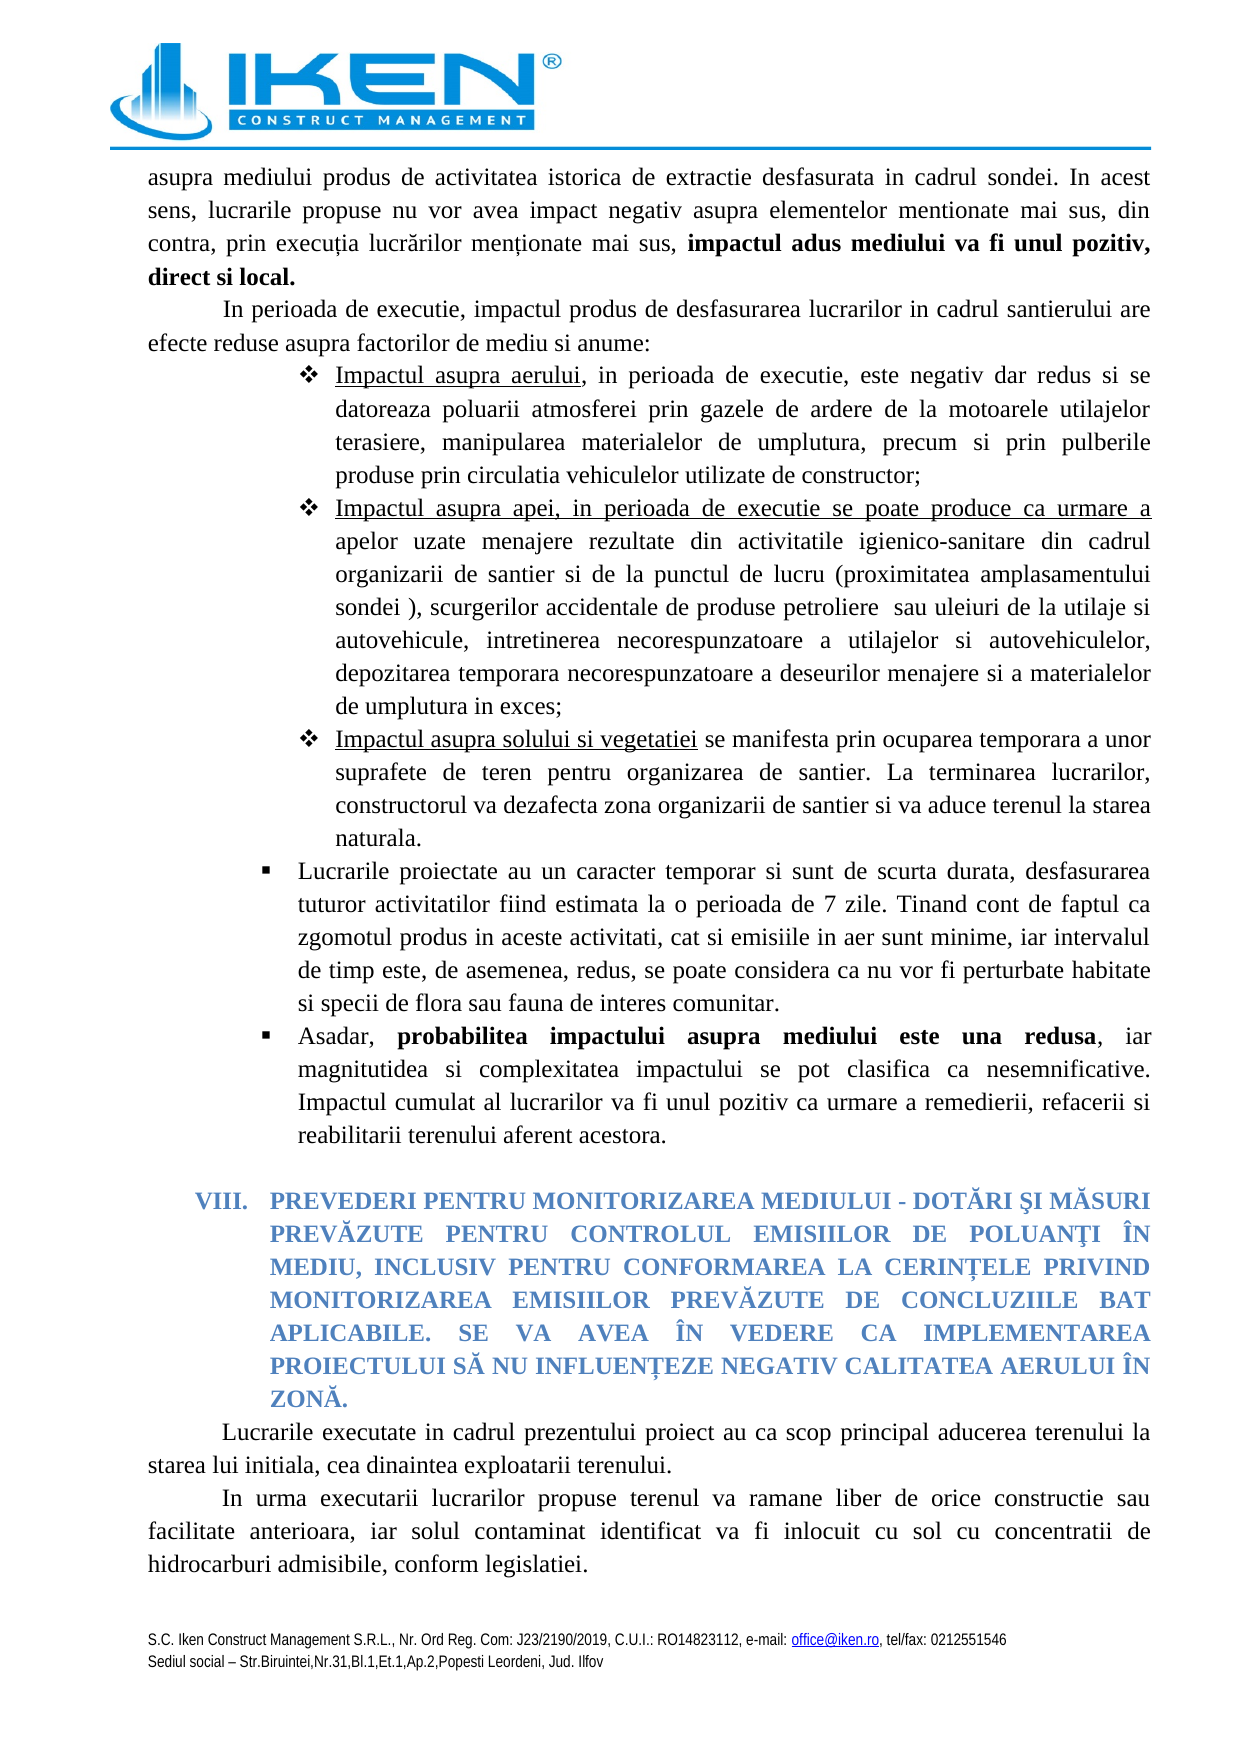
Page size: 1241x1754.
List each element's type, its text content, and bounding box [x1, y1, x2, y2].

picture [110, 43, 1152, 150]
text In urma executarii lucrarilor propuse terenul va ramane liber de orice constructie sau facilitate anterioara, iar solul contaminat identificat va fi inlocuit cu sol cu concentratii de hidrocarburi admisibile, conform legislatiei. [148, 1483, 1152, 1578]
text In perioada de executie, impactul produs de desfasurarea lucrarilor in cadrul santierului are efecte reduse asupra factorilor de mediu si anume: [148, 294, 1152, 356]
subtitle PREVEDERI PENTRU MONITORIZAREA MEDIULUI - DOTĂRI ŞI MĂSURI PREVĂZUTE PENTRU CONTROLUL EMISIILOR DE POLUANŢI ÎN MEDIU, INCLUSIV PENTRU CONFORMAREA LA CERINȚELE PRIVIND MONITORIZAREA EMISIILOR PREVĂZUTE DE CONCLUZIILE BAT APLICABILE. SE VA AVEA ÎN VEDERE CA IMPLEMENTAREA PROIECTULUI SĂ NU INFLUENȚEZE NEGATIV CALITATEA AERULUI ÎN ZONĂ. [194, 1186, 1152, 1413]
list Asadar, probabilitea impactului asupra mediului este una redusa, iar magnitutidea si complexitatea impactului se pot clasifica ca nesemnificative. Impactul cumulat al lucrarilor va fi unul pozitiv ca urmare a remedierii, refacerii si reabilitarii terenului aferent acestora. [260, 1021, 1152, 1149]
list Impactul asupra solului si vegetatiei se manifesta prin ocuparea temporara a unor suprafete de teren pentru organizarea de santier. La terminarea lucrarilor, constructorul va dezafecta zona organizarii de santier si va aduce terenul la starea naturala. [298, 724, 1152, 852]
list Impactul asupra aerului, in perioada de executie, este negativ dar redus si se datoreaza poluarii atmosferei prin gazele de ardere de la motoarele utilajelor terasiere, manipularea materialelor de umplutura, precum si prin pulberile produse prin circulatia vehiculelor utilizate de constructor; [298, 361, 1152, 488]
list Lucrarile proiectate au un caracter temporar si sunt de scurta durata, desfasurarea tuturor activitatilor fiind estimata la o perioada de 7 zile. Tinand cont de faptul ca zgomotul produs in aceste activitati, cat si emisiile in aer sunt minime, iar intervalul de timp este, de asemenea, redus, se poate considera ca nu vor fi perturbate habitate si specii de flora sau fauna de interes comunitar. [260, 856, 1152, 1017]
text Lucrarile executate in cadrul prezentului proiect au ca scop principal aducerea terenului la starea lui initiala, cea dinaintea exploatarii terenului. [148, 1417, 1152, 1479]
list Impactul asupra apei, in perioada de executie se poate produce ca urmare a apelor uzate menajere rezultate din activitatile igienico-sanitare din cadrul organizarii de santier si de la punctul de lucru (proximitatea amplasamentului sondei ), scurgerilor accidentale de produse petroliere sau uleiuri de la utilaje si autovehicule, intretinerea necorespunzatoare a utilajelor si autovehiculelor, depozitarea temporara necorespunzatoare a deseurilor menajere si a materialelor de umplutura in exces; [298, 493, 1152, 719]
